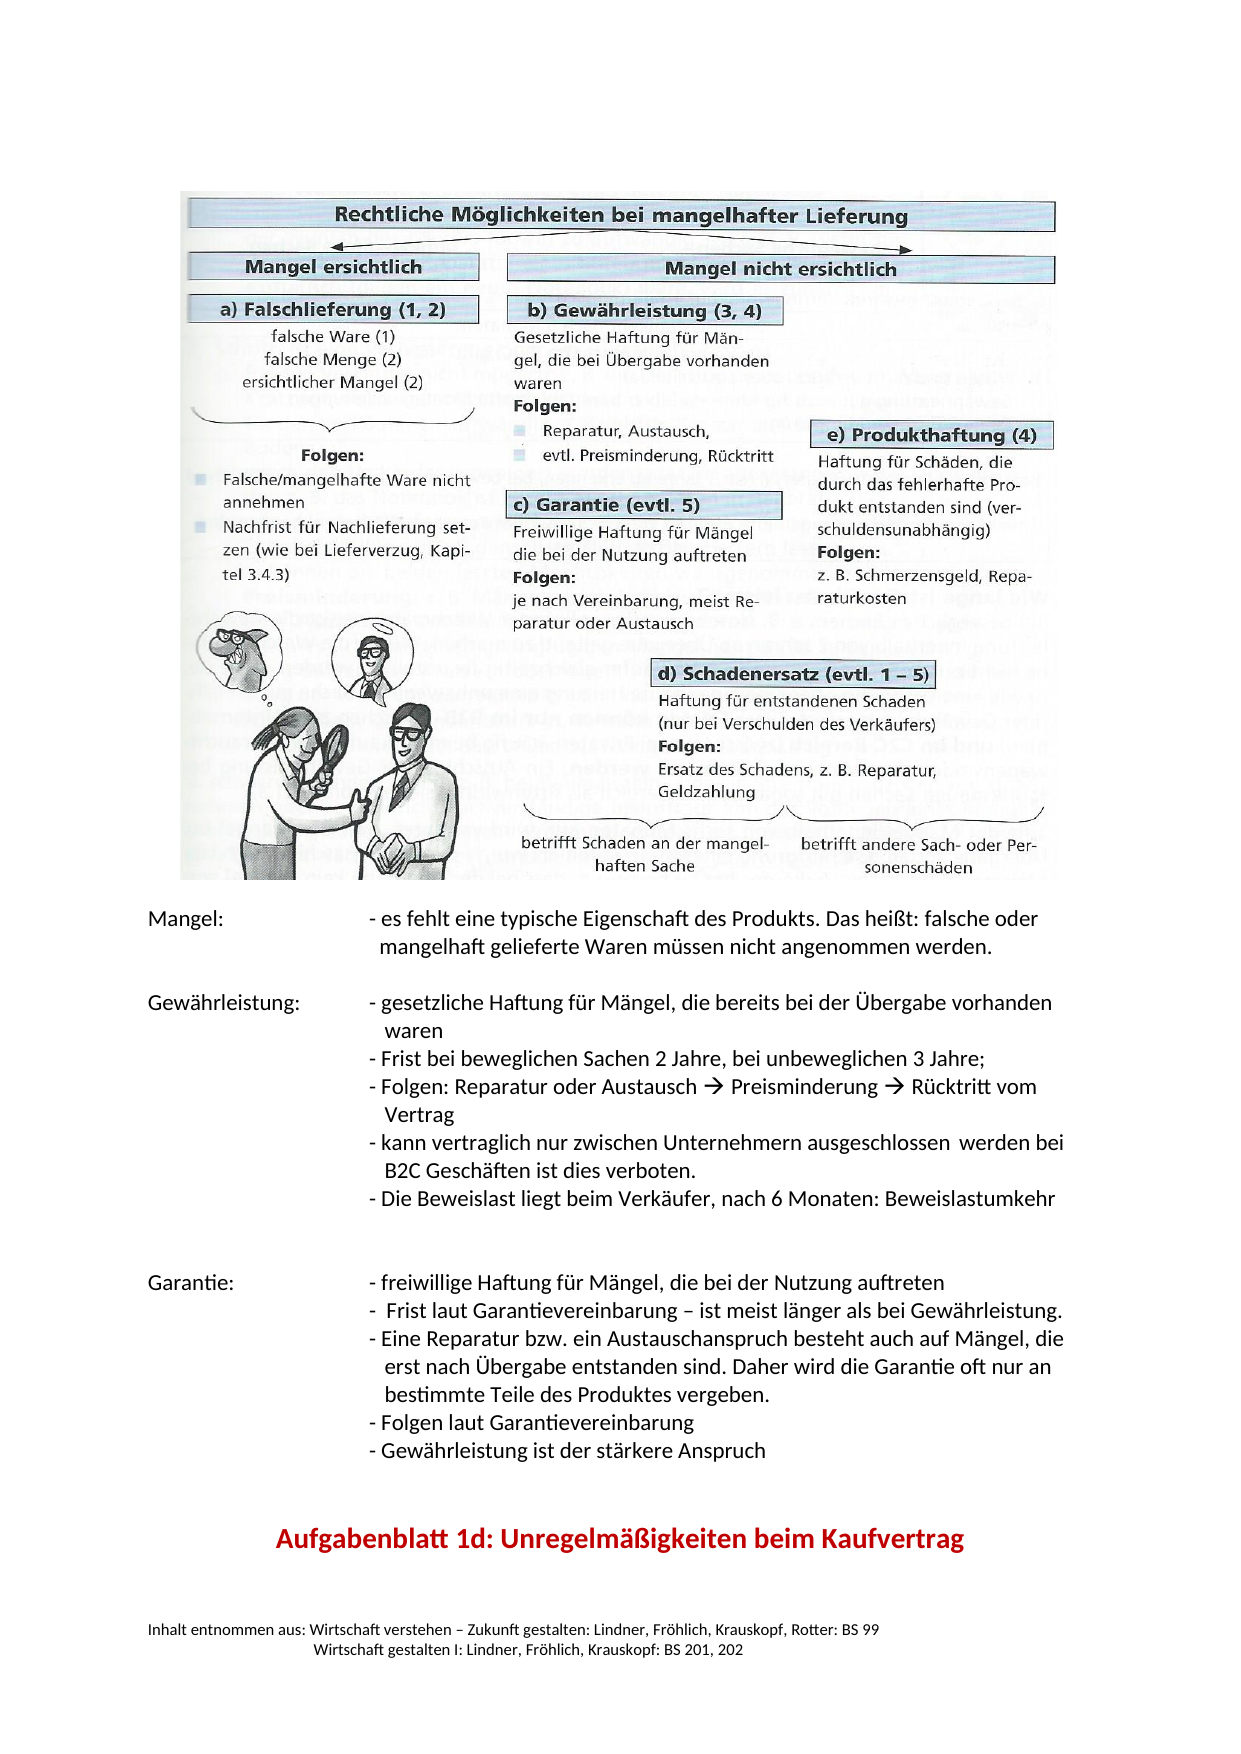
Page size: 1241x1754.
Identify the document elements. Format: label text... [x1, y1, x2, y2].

text Aufgabenblatt 1d: Unregelmäßigkeiten beim Kaufvertrag [148, 1521, 1093, 1556]
text Garantie: - freiwillige Haftung für Mängel, die bei der Nutzung auftreten - Frist laut Garantievereinbarung – ist meist länger als bei Gewährleistung. - Eine Reparatur bzw. ein Austauschanspruch besteht auch auf Mängel, die erst nach Übergabe entstanden sind. Daher wird die Garantie oft nur an bestimmte Teile des Produktes vergeben. - Folgen laut Garantievereinbarung - Gewährleistung ist der stärkere Anspruch [148, 1268, 1093, 1464]
text Gewährleistung: - gesetzliche Haftung für Mängel, die bereits bei der Übergabe vorhanden waren - Frist bei beweglichen Sachen 2 Jahre, bei unbeweglichen 3 Jahre; - Folgen: Reparatur oder Austausch Preisminderung Rücktritt vom Vertrag - kann vertraglich nur zwischen Unternehmern ausgeschlossen werden bei B2C Geschäften ist dies verboten. - Die Beweislast liegt beim Verkäufer, nach 6 Monaten: Beweislastumkehr [148, 988, 1093, 1212]
picture [179, 191, 1061, 883]
